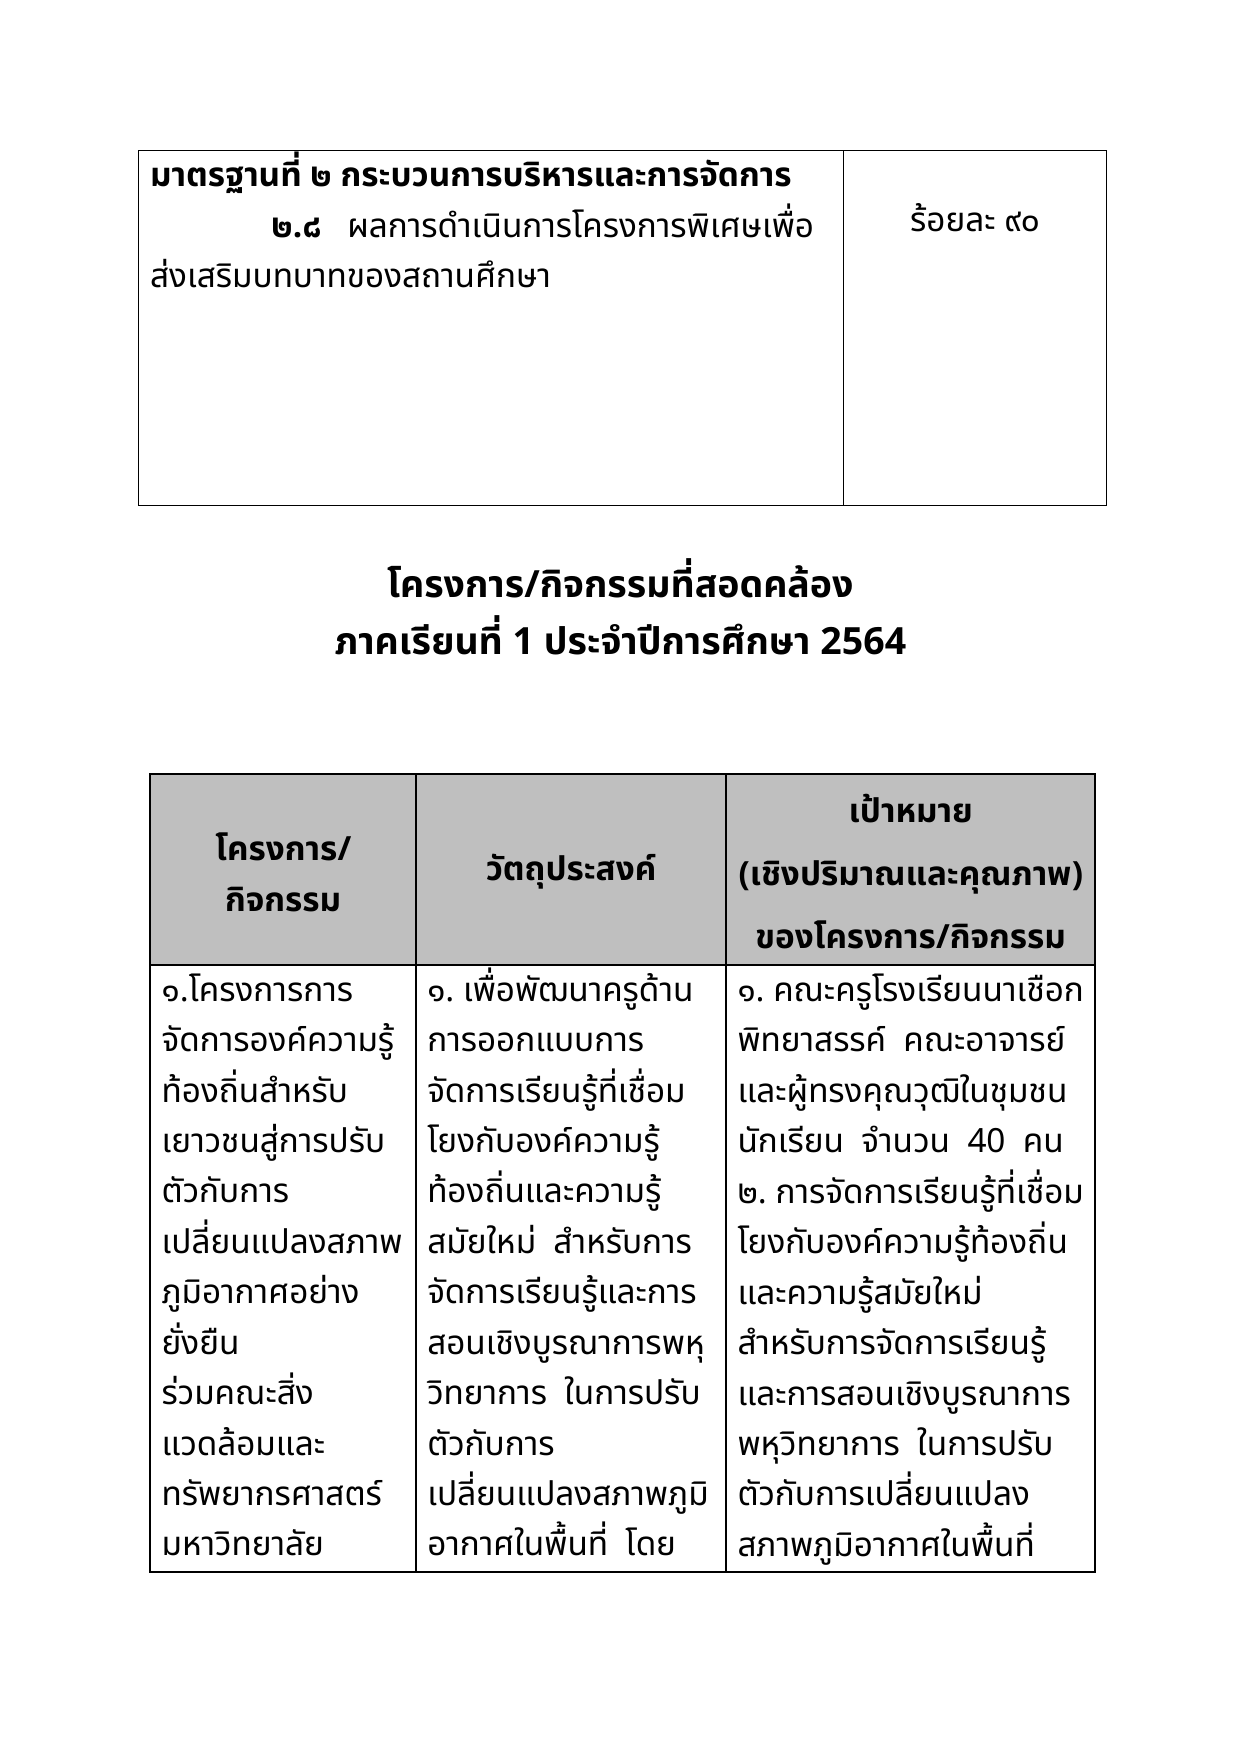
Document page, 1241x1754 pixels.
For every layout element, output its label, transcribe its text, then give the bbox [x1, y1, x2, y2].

table_cell มาตรฐานที่ ๒ กระบวนการบริหารและการจัดการ ๒.๘ ผลการดำเนินการโครงการพิเศษเพื่อส่งเสริมบทบาทของสถานศึกษา [139, 151, 843, 505]
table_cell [727, 966, 1094, 1571]
table_header วัตถุประสงค์ [417, 775, 725, 964]
text โครงการ/กิจกรรมที่สอดคล้อง [150, 557, 1090, 614]
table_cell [417, 966, 725, 1571]
table_header เป้าหมาย (เชิงปริมาณและคุณภาพ) ของโครงการ/กิจกรรม [727, 775, 1094, 964]
text ภาคเรียนที่ 1 ประจำปีการศึกษา 2564 [150, 614, 1090, 671]
table_cell ร้อยละ ๙๐ [844, 151, 1106, 505]
table_header โครงการ/กิจกรรม [151, 775, 415, 964]
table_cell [151, 966, 415, 1571]
